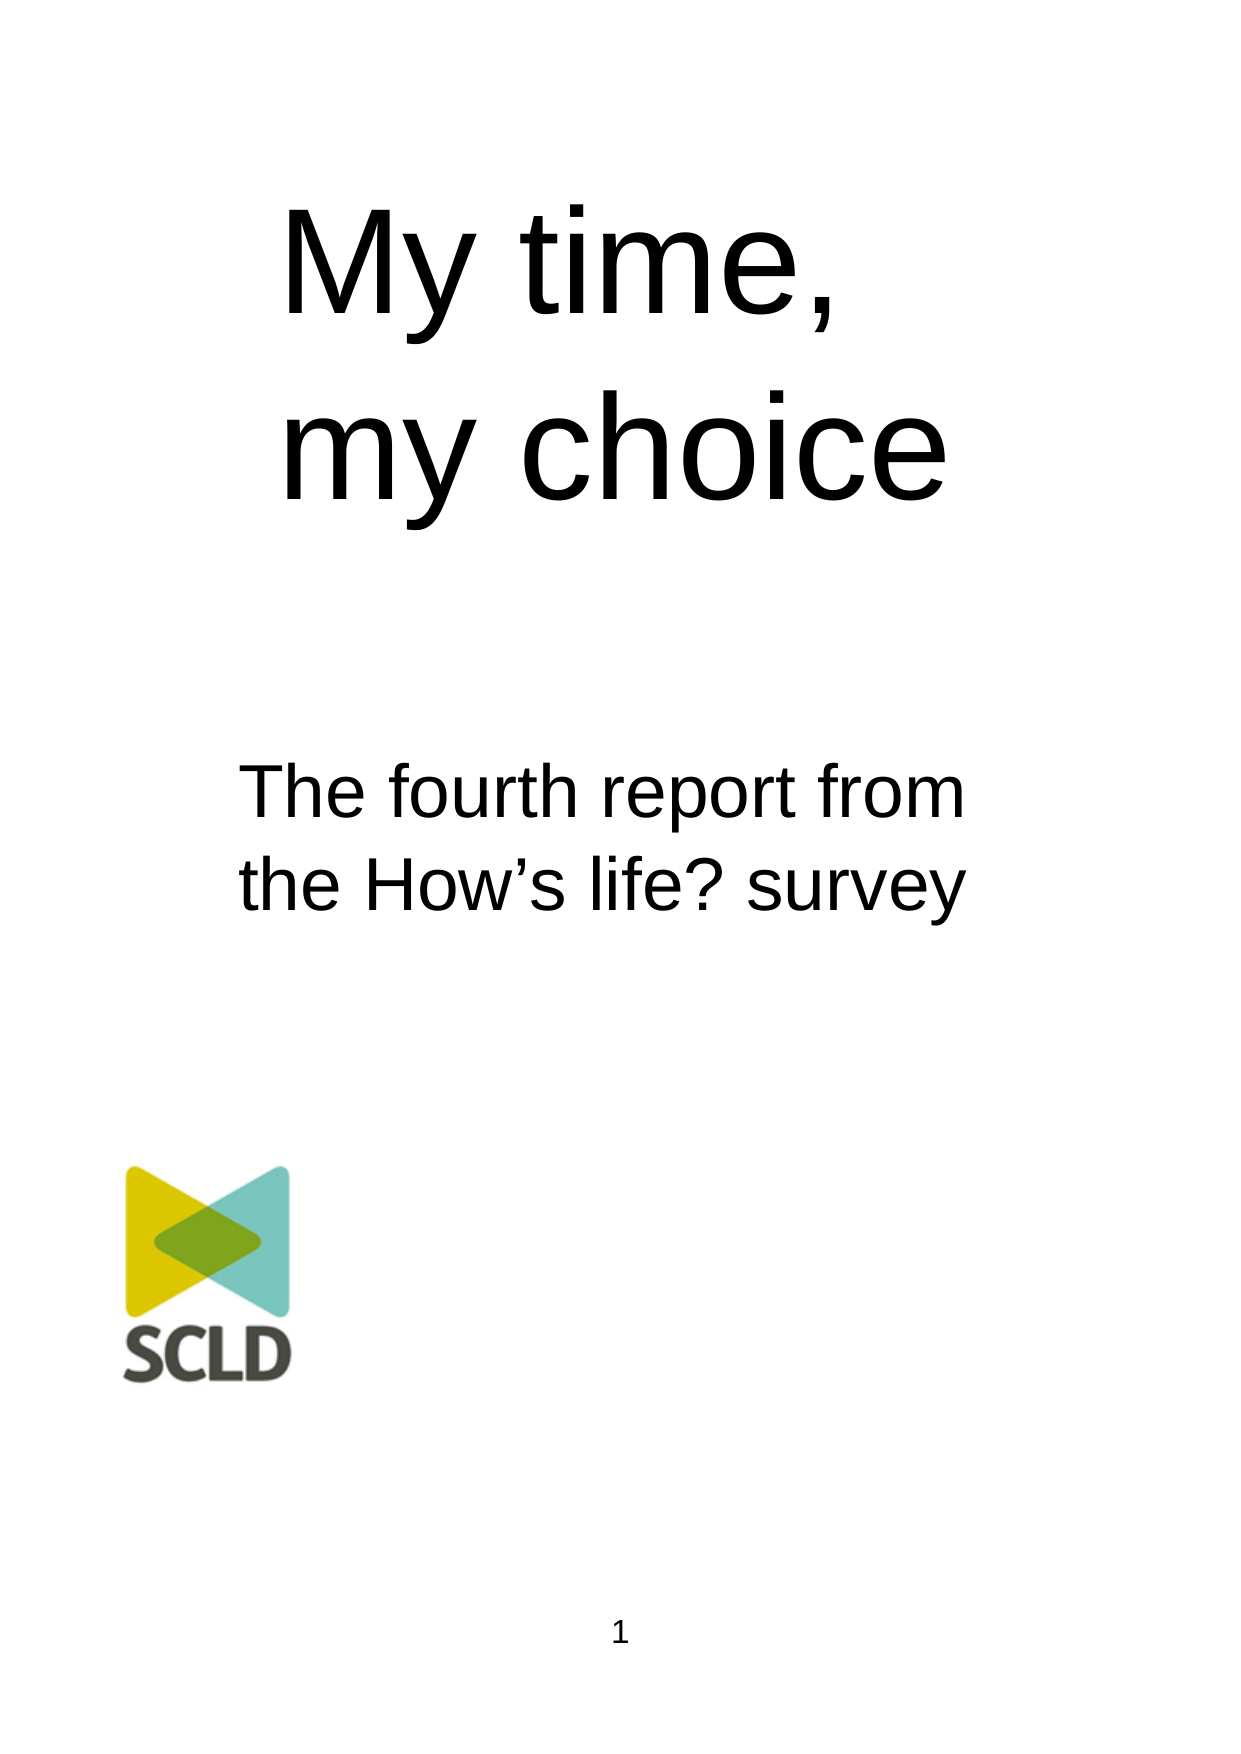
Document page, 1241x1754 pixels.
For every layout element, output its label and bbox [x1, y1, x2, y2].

picture [96, 1126, 322, 1411]
